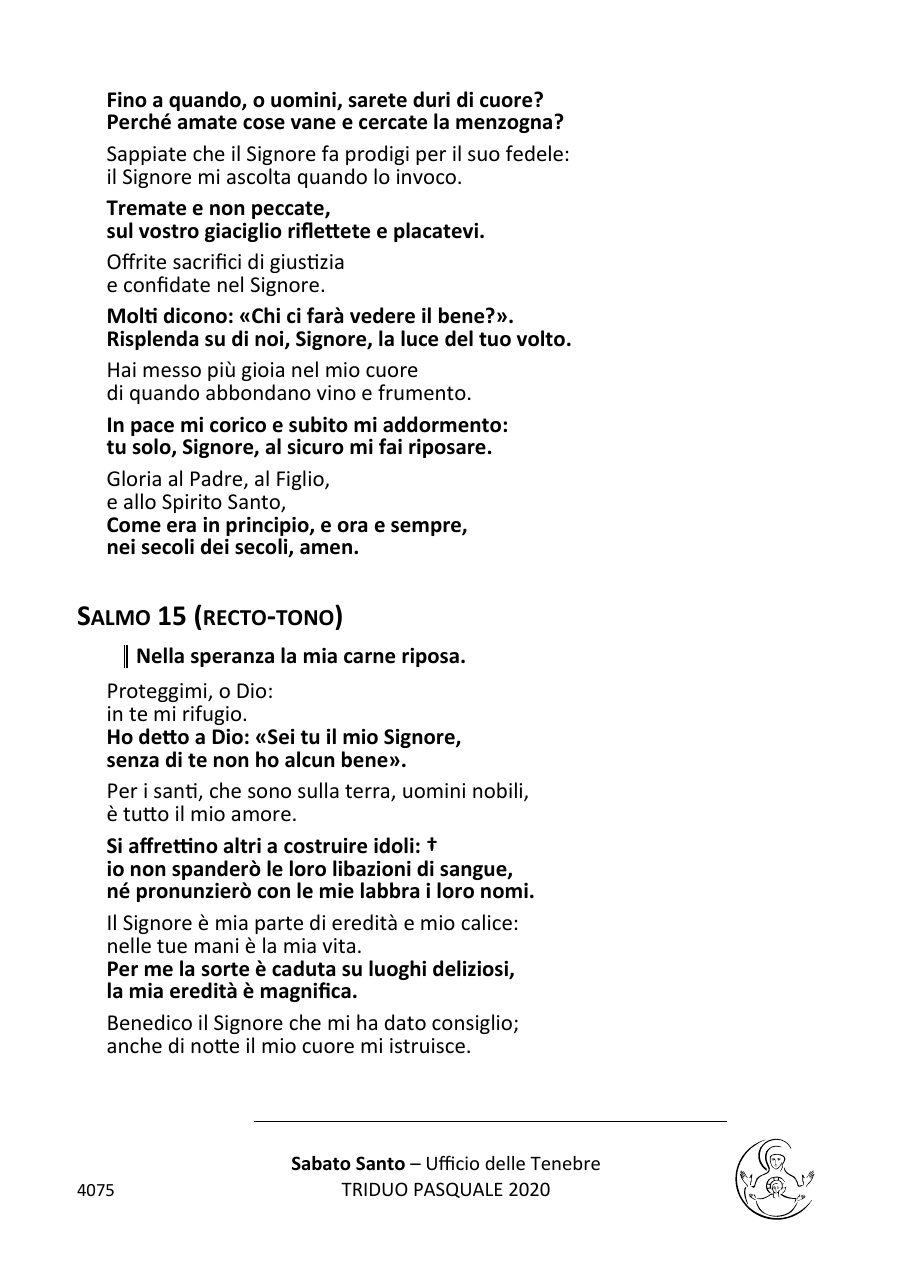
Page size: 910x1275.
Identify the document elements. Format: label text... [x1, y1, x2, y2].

text Offrite sacrifici di giustizia e confidate nel Signore. [106, 251, 815, 297]
text Sappiate che il Signore fa prodigi per il suo fedele: il Signore mi ascolta quando lo invoco. [106, 143, 815, 189]
text Il Signore è mia parte di eredità e mio calice: nelle tue mani è la mia vita. Per me la sorte è caduta su luoghi deliziosi, la mia eredità è magnifica. [106, 912, 815, 1003]
text In pace mi corico e subito mi addormento: tu solo, Signore, al sicuro mi fai riposare. [106, 414, 815, 459]
text Tremate e non peccate, sul vostro giaciglio riflettete e placatevi. [106, 197, 815, 243]
text Per i santi, che sono sulla terra, uomini nobili, è tutto il mio amore. [106, 781, 815, 826]
text Fino a quando, o uomini, sarete duri di cuore? Perché amate cose vane e cercate la menzogna? [106, 89, 815, 134]
text Proteggimi, o Dio: in te mi rifugio. Ho detto a Dio: «Sei tu il mio Signore, senza di te non ho alcun bene». [106, 681, 815, 772]
text Nella speranza la mia carne riposa. [128, 645, 815, 668]
text Molti dicono: «Chi ci farà vedere il bene?». Risplenda su di noi, Signore, la luce del tuo volto. [106, 305, 815, 351]
text Si affrettino altri a costruire idoli: † io non spanderò le loro libazioni di sangue, né pronunzierò con le mie labbra i loro nomi. [106, 835, 815, 903]
subtitle Salmo 15 (recto-tono) [77, 597, 815, 633]
text Gloria al Padre, al Figlio, e allo Spirito Santo, Come era in principio, e ora e sempre, nei secoli dei secoli, amen. [106, 468, 815, 559]
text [106, 1012, 815, 1058]
text Hai messo più gioia nel mio cuore di quando abbondano vino e frumento. [106, 359, 815, 405]
